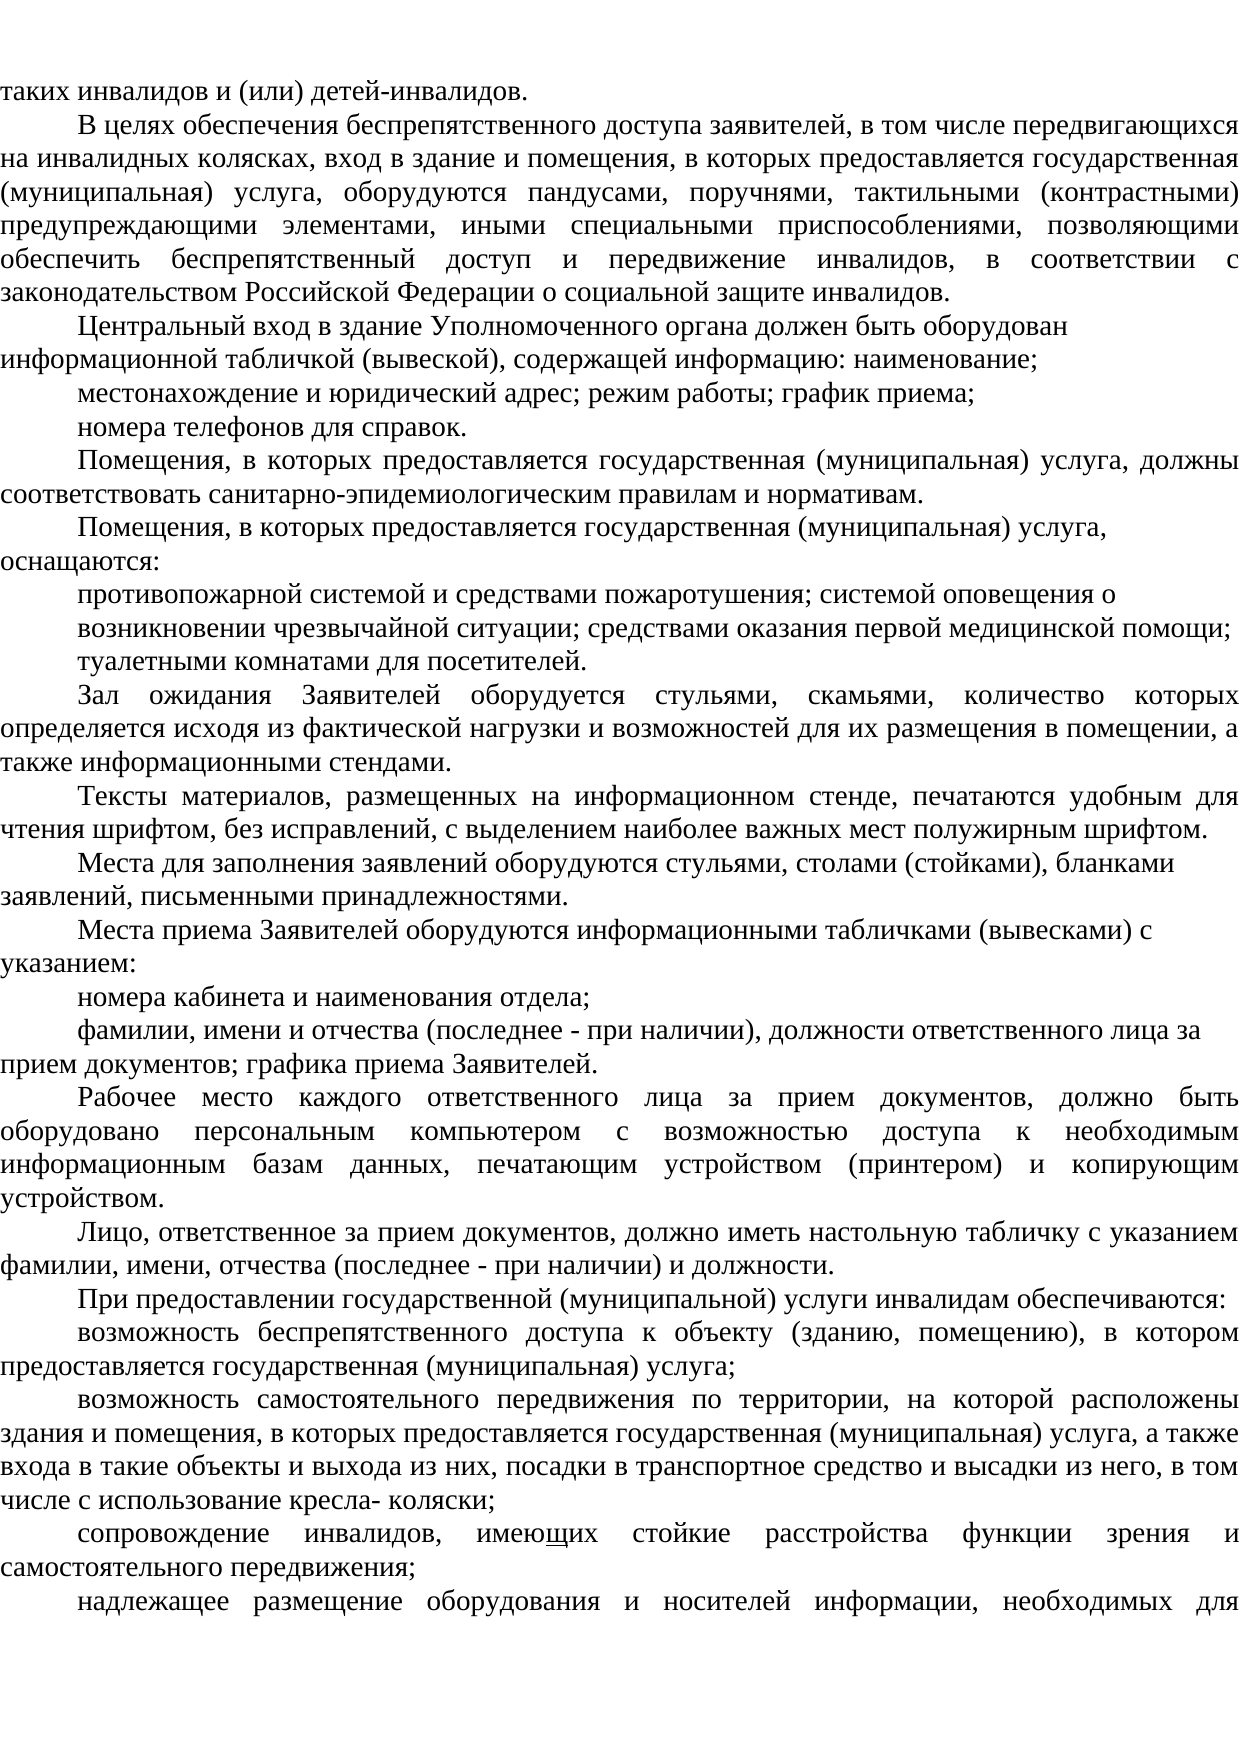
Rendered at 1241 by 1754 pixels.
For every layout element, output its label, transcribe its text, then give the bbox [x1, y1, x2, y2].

text В целях обеспечения беспрепятственного доступа заявителей, в том числе передвигающихся на инвалидных колясках, вход в здание и помещения, в которых предоставляется государственная (муниципальная) услуга, оборудуются пандусами, поручнями, тактильными (контрастными) предупреждающими элементами, иными специальными приспособлениями, позволяющими обеспечить беспрепятственный доступ и передвижение инвалидов, в соответствии с законодательством Российской Федерации о социальной защите инвалидов. [0, 107, 1240, 309]
text сопровождение инвалидов, имеющих стойкие расстройства функции зрения и самостоятельного передвижения; [0, 1516, 1240, 1583]
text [0, 1583, 1240, 1617]
text номера кабинета и наименования отдела; [0, 979, 1240, 1013]
text Лицо, ответственное за прием документов, должно иметь настольную табличку с указанием фамилии, имени, отчества (последнее - при наличии) и должности. [0, 1214, 1240, 1281]
text местонахождение и юридический адрес; режим работы; график приема; [77, 376, 1240, 409]
text Тексты материалов, размещенных на информационном стенде, печатаются удобным для чтения шрифтом, без исправлений, с выделением наиболее важных мест полужирным шрифтом. [0, 778, 1240, 845]
text При предоставлении государственной (муниципальной) услуги инвалидам обеспечиваются: [0, 1281, 1240, 1315]
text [0, 74, 1240, 107]
text Помещения, в которых предоставляется государственная (муниципальная) услуга, должны соответствовать санитарно-эпидемиологическим правилам и нормативам. [0, 443, 1240, 510]
text Помещения, в которых предоставляется государственная (муниципальная) услуга, оснащаются: [0, 510, 1240, 577]
text номера телефонов для справок. [0, 409, 1240, 443]
text возможность беспрепятственного доступа к объекту (зданию, помещению), в котором предоставляется государственная (муниципальная) услуга; [0, 1315, 1240, 1382]
text возможность самостоятельного передвижения по территории, на которой расположены здания и помещения, в которых предоставляется государственная (муниципальная) услуга, а также входа в такие объекты и выхода из них, посадки в транспортное средство и высадки из него, в том числе с использование кресла- коляски; [0, 1382, 1240, 1516]
text фамилии, имени и отчества (последнее - при наличии), должности ответственного лица за прием документов; графика приема Заявителей. [0, 1013, 1240, 1080]
text противопожарной системой и средствами пожаротушения; системой оповещения о возникновении чрезвычайной ситуации; средствами оказания первой медицинской помощи; туалетными комнатами для посетителей. [77, 577, 1240, 678]
text Центральный вход в здание Уполномоченного органа должен быть оборудован информационной табличкой (вывеской), содержащей информацию: наименование; [0, 309, 1240, 376]
text Места приема Заявителей оборудуются информационными табличками (вывесками) с указанием: [0, 912, 1240, 979]
text Места для заполнения заявлений оборудуются стульями, столами (стойками), бланками заявлений, письменными принадлежностями. [0, 845, 1240, 912]
text Рабочее место каждого ответственного лица за прием документов, должно быть оборудовано персональным компьютером с возможностью доступа к необходимым информационным базам данных, печатающим устройством (принтером) и копирующим устройством. [0, 1080, 1240, 1214]
text Зал ожидания Заявителей оборудуется стульями, скамьями, количество которых определяется исходя из фактической нагрузки и возможностей для их размещения в помещении, а также информационными стендами. [0, 678, 1240, 778]
